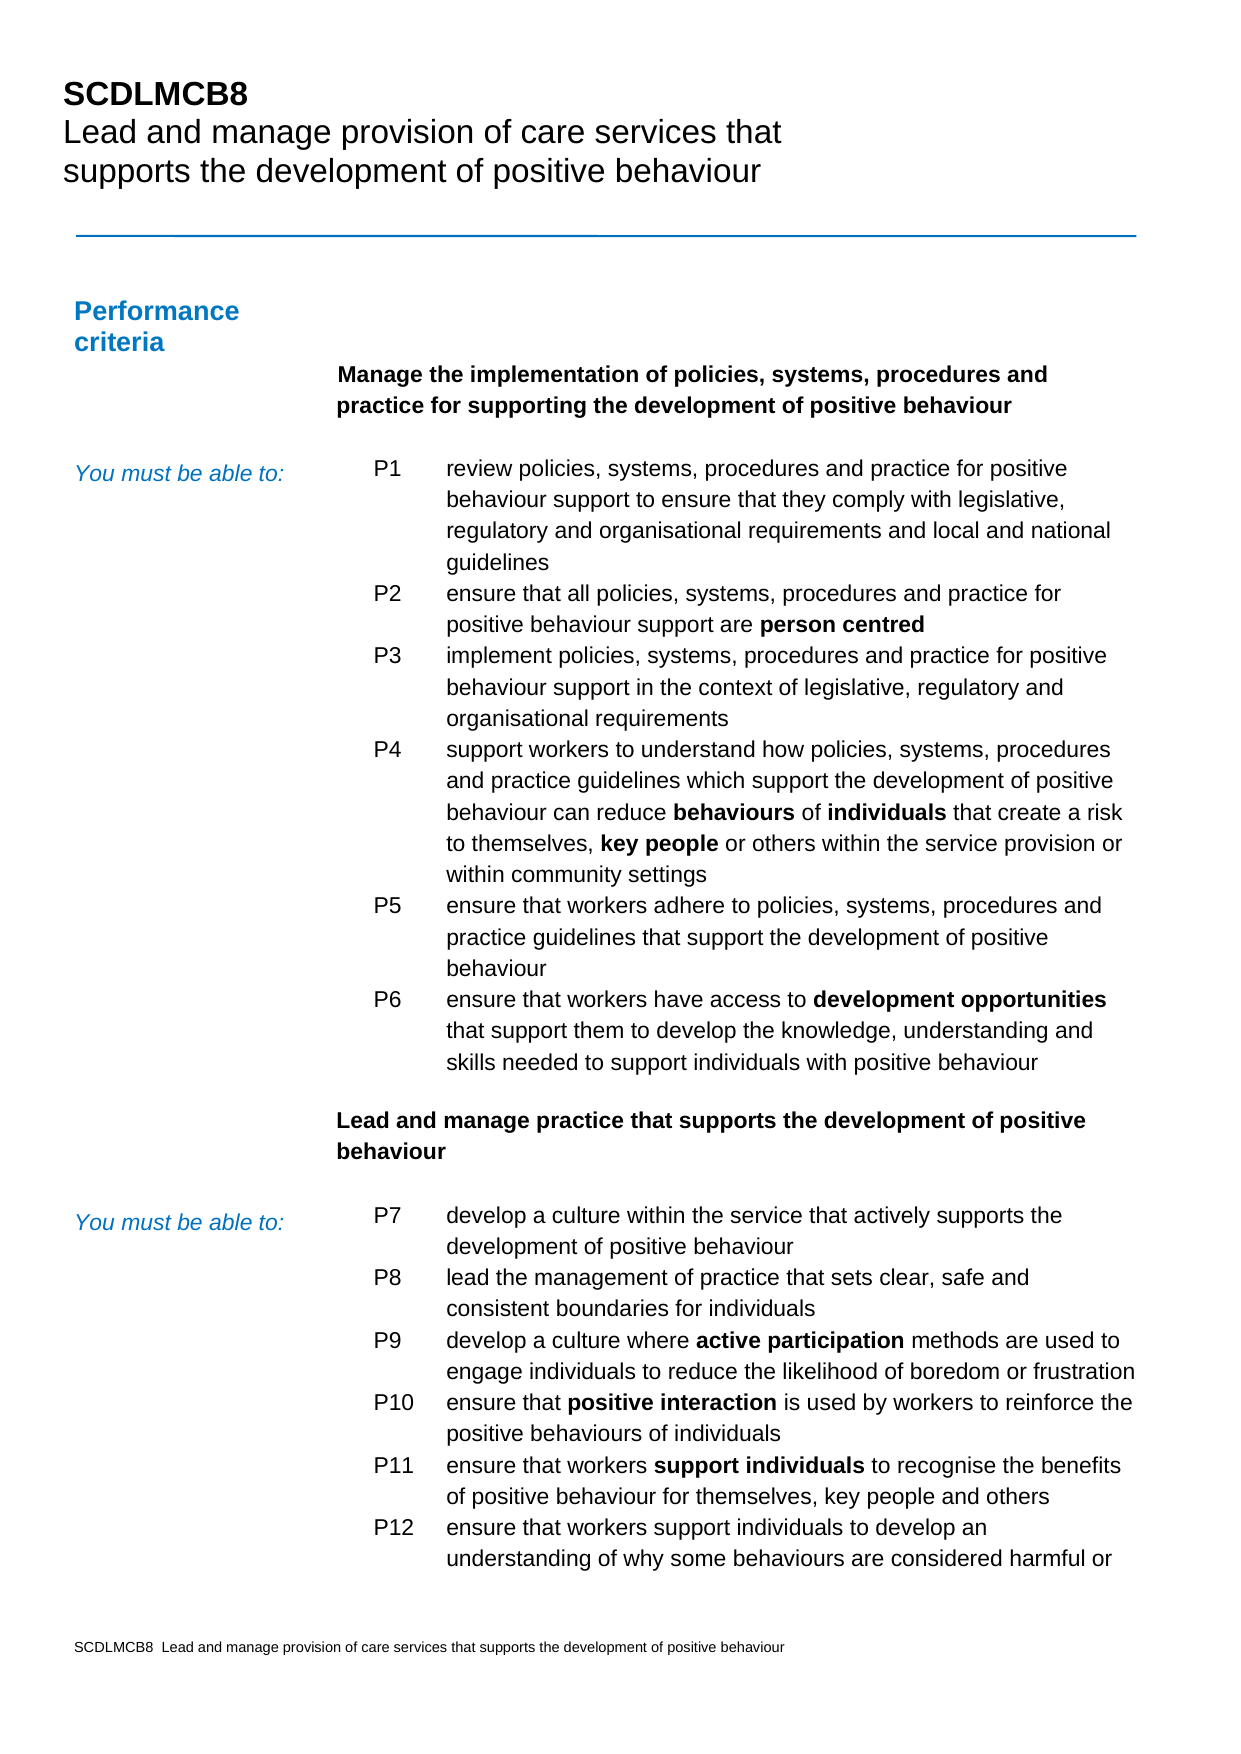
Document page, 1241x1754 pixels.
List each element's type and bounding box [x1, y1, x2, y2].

table_header [325, 295, 1148, 1599]
table_header [63, 295, 325, 1599]
